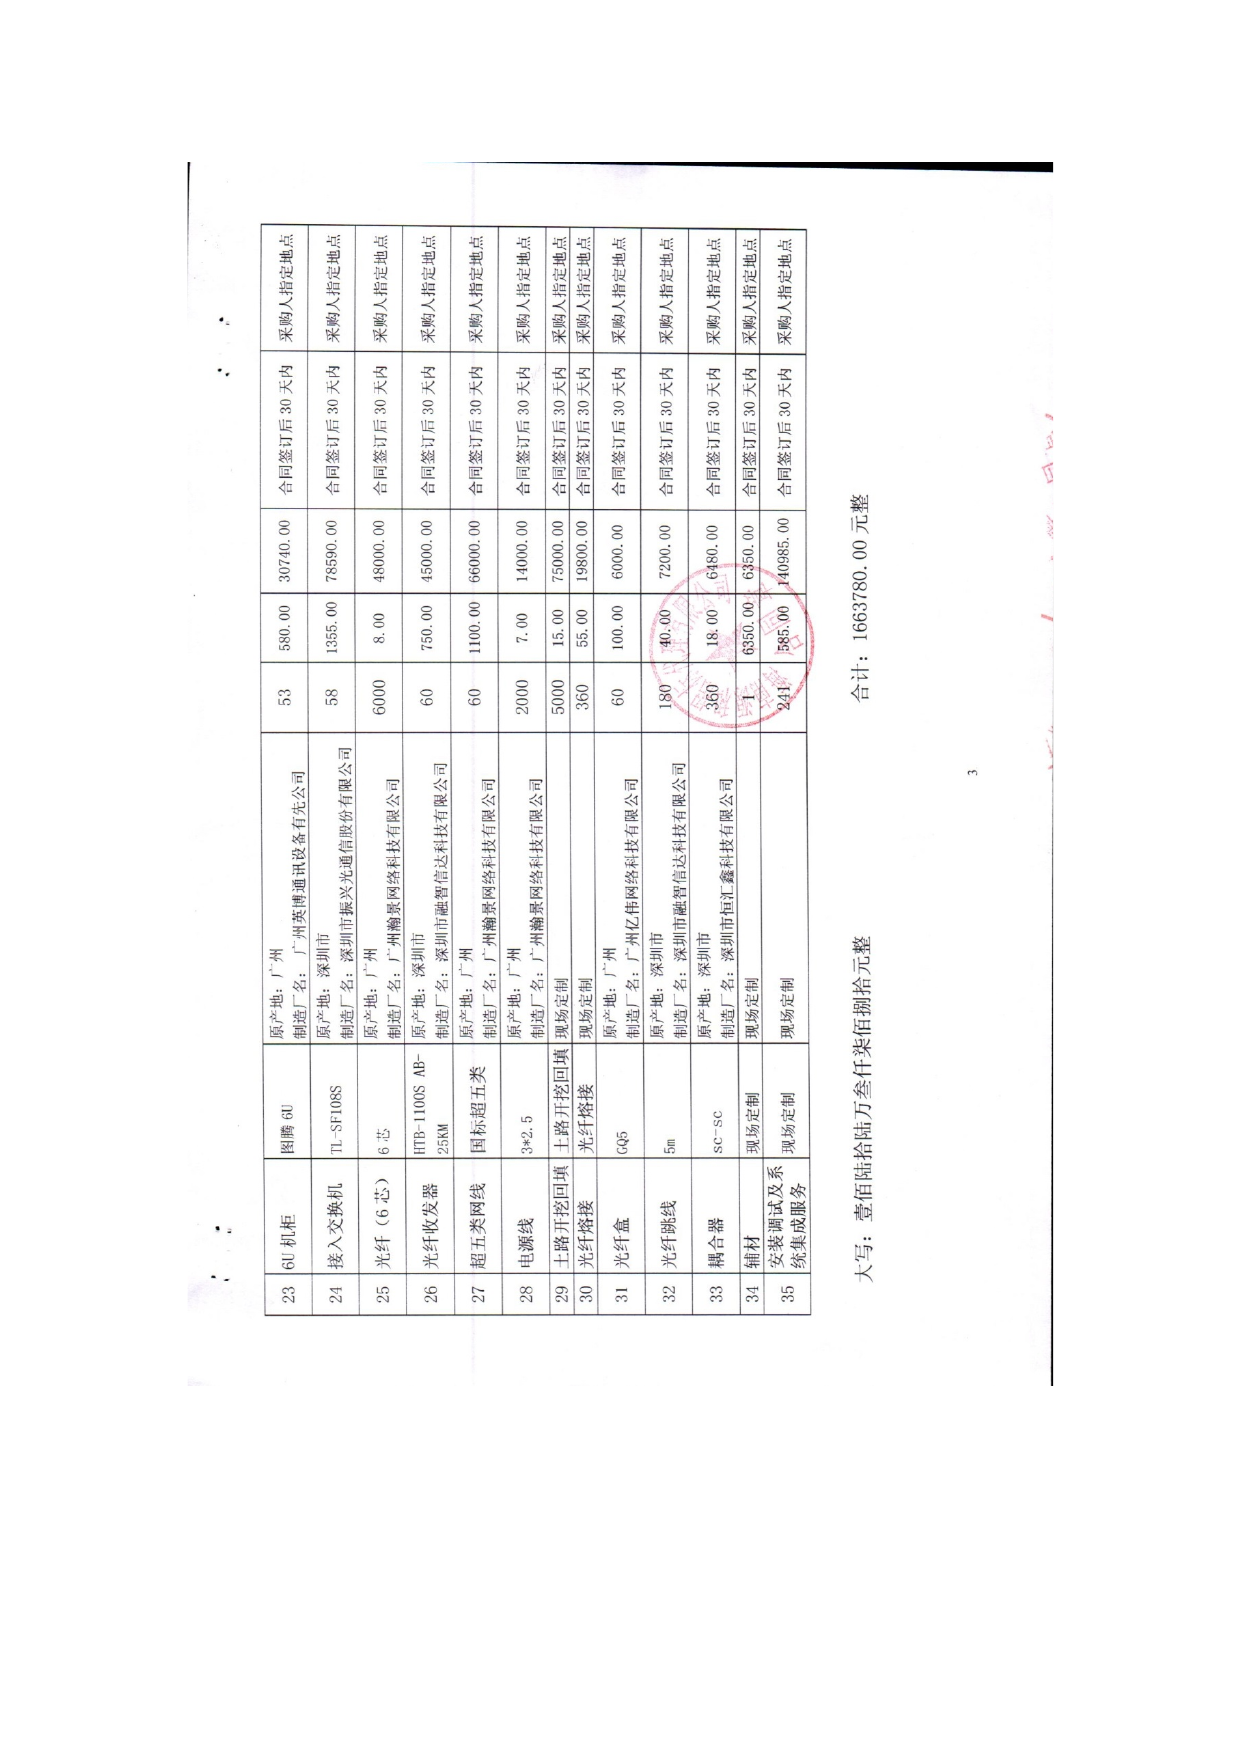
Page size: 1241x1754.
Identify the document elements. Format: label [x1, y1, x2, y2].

picture [187, 162, 1054, 1386]
